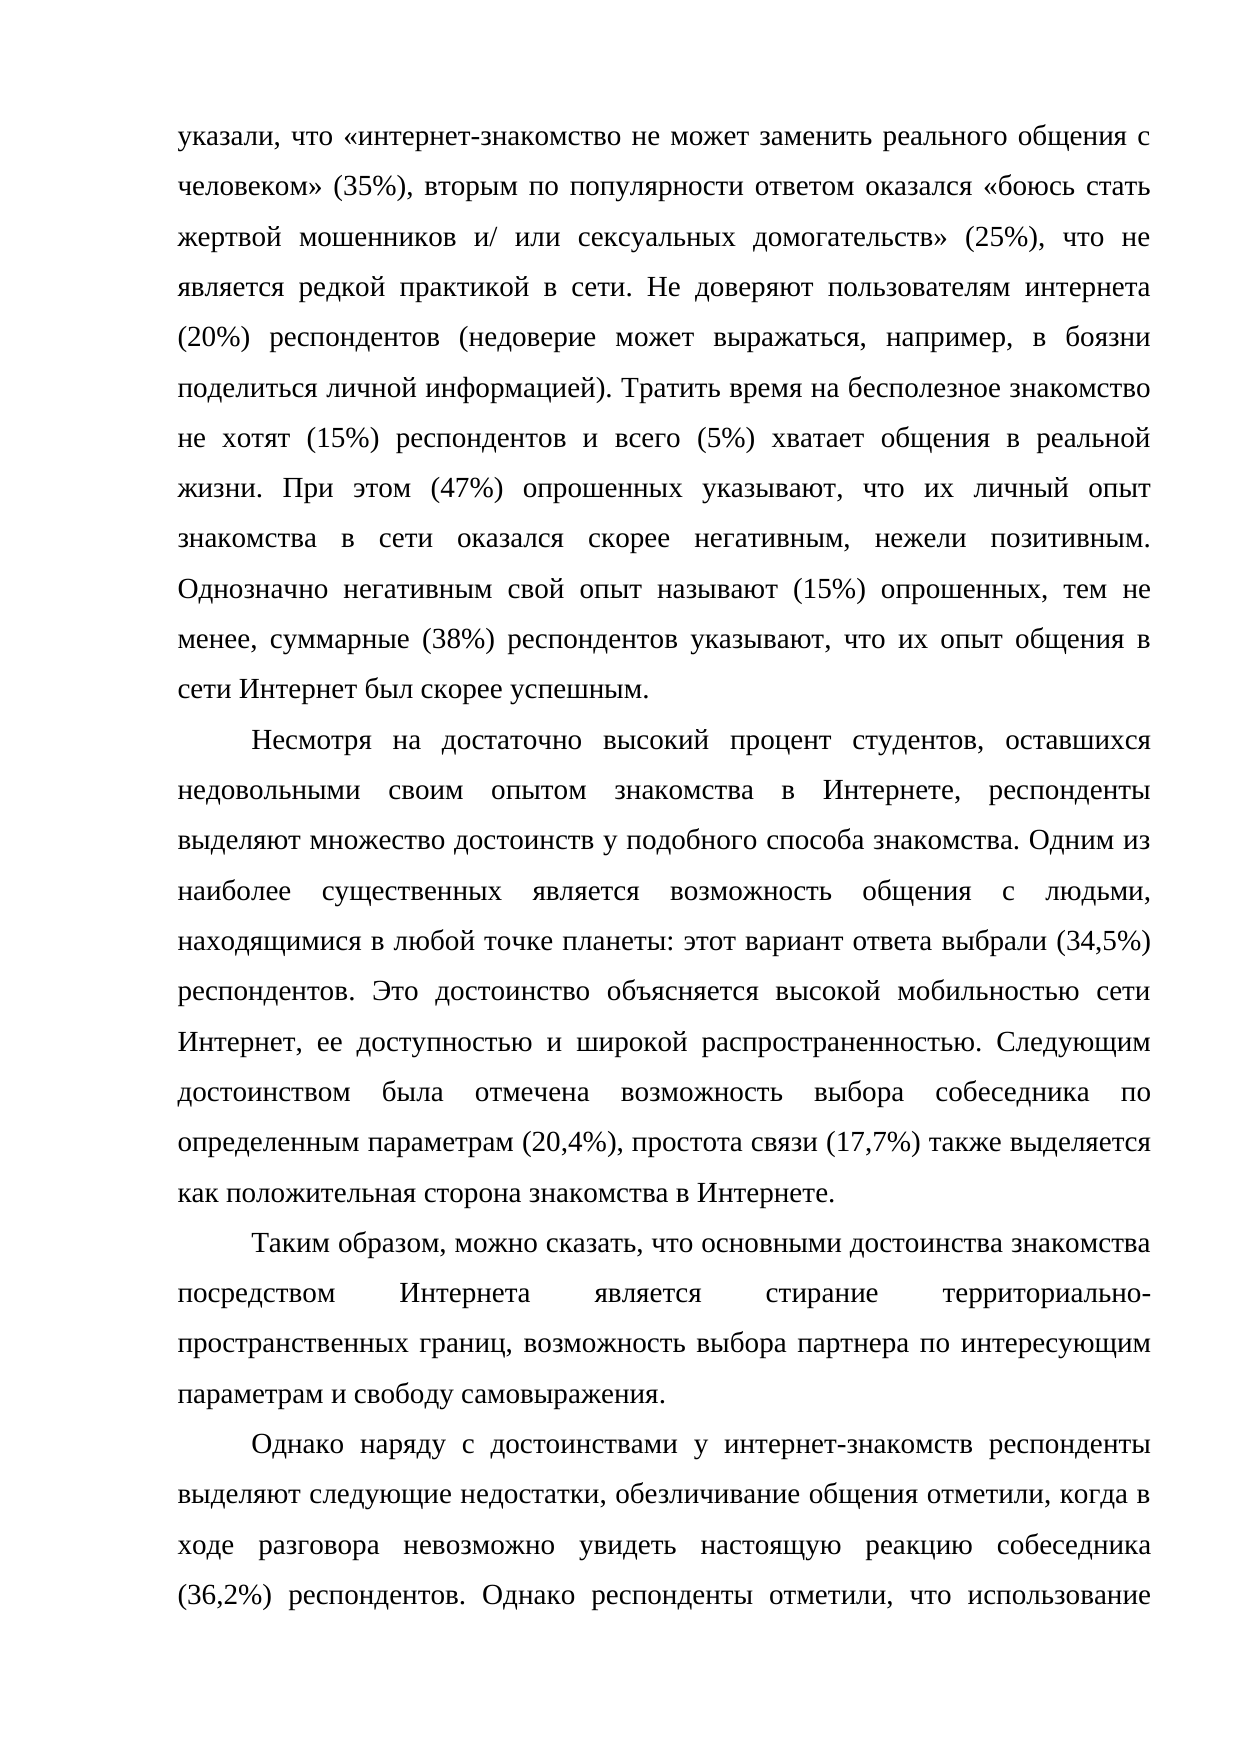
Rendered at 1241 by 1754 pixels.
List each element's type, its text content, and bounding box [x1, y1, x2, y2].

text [177, 118, 1152, 705]
text Несмотря на достаточно высокий процент студентов, оставшихся недовольными своим опытом знакомства в Интернете, респонденты выделяют множество достоинств у подобного способа знакомства. Одним из наиболее существенных является возможность общения с людьми, находящимися в любой точке планеты: этот вариант ответа выбрали (34,5%) респондентов. Это достоинство объясняется высокой мобильностью сети Интернет, ее доступностью и широкой распространенностью. Следующим достоинством была отмечена возможность выбора собеседника по определенным параметрам (20,4%), простота связи (17,7%) также выделяется как положительная сторона знакомства в Интернете. [177, 722, 1152, 1208]
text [177, 1426, 1152, 1611]
text Таким образом, можно сказать, что основными достоинства знакомства посредством Интернета является стирание территориально-пространственных границ, возможность выбора партнера по интересующим параметрам и свободу самовыражения. [177, 1225, 1152, 1409]
